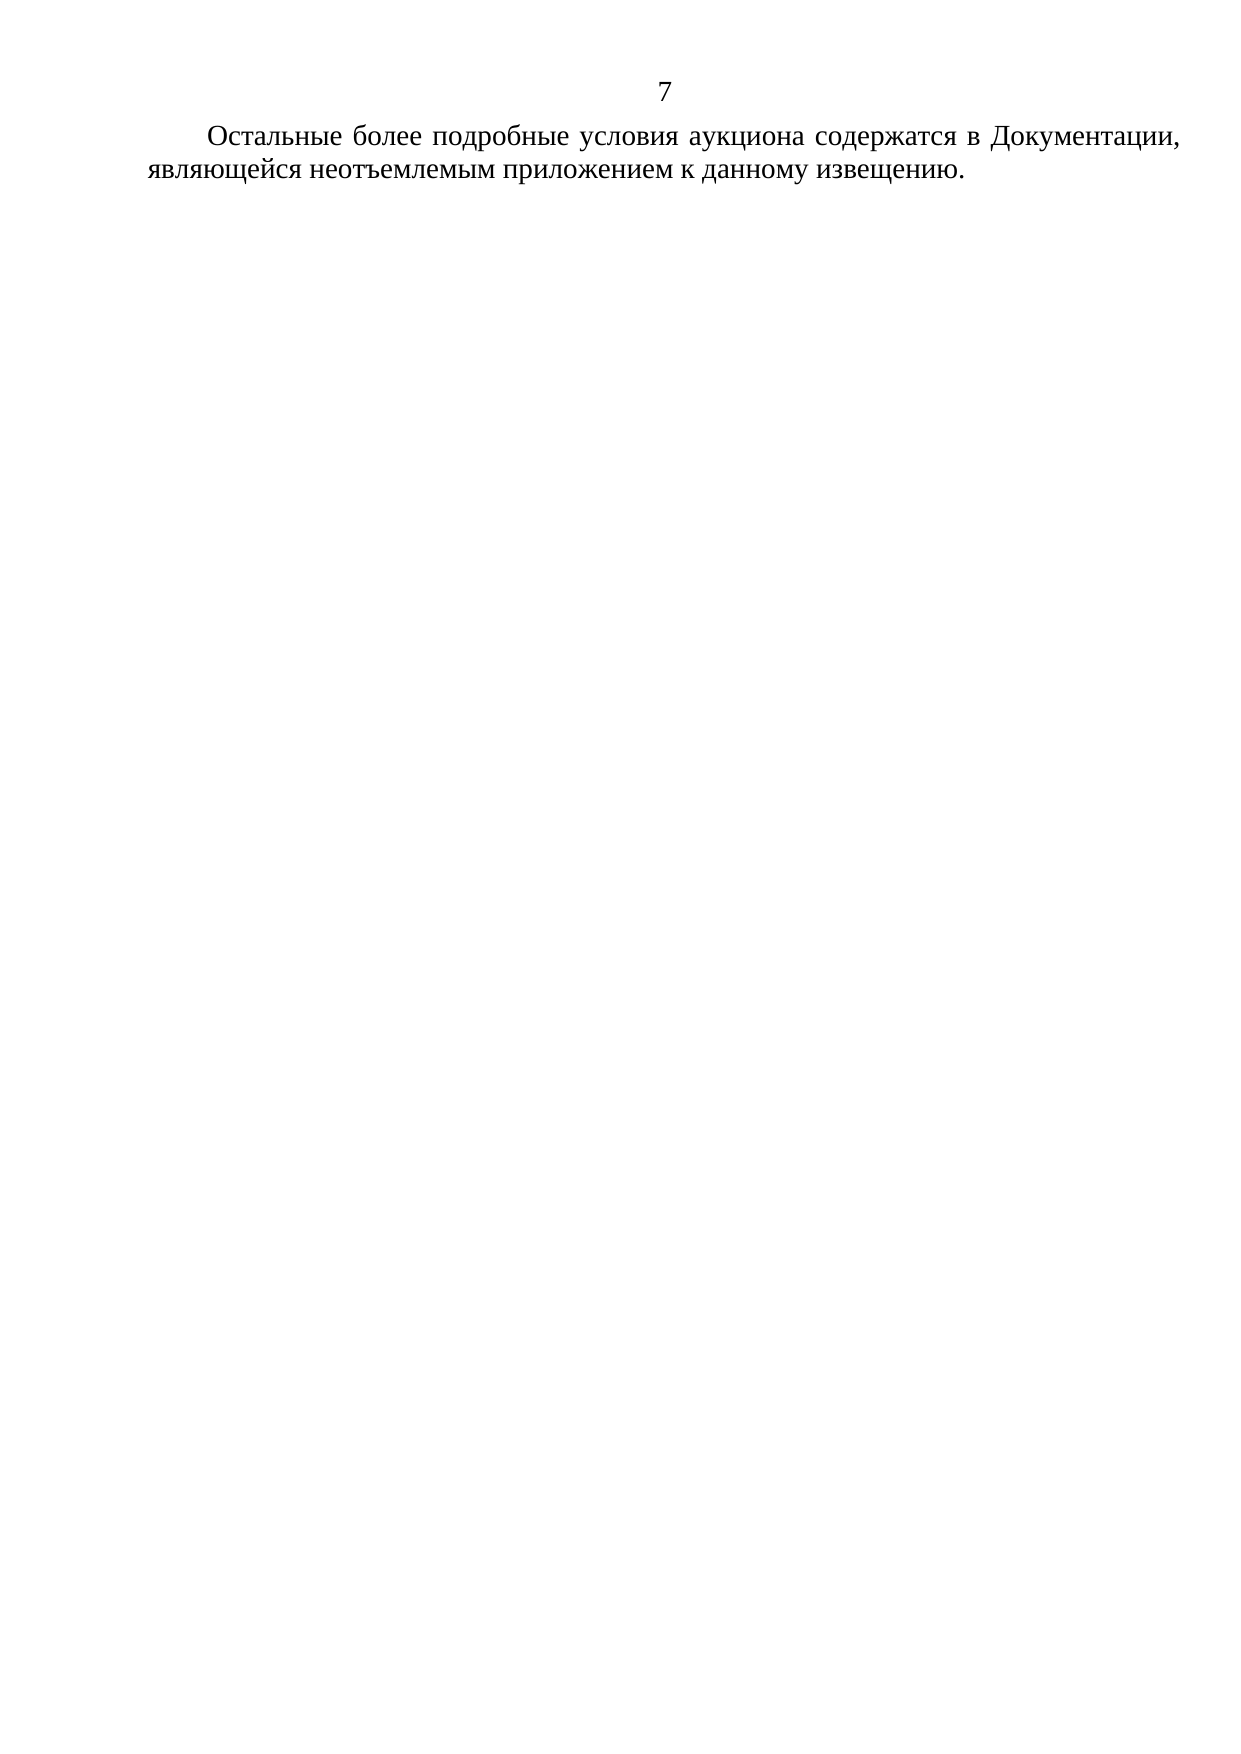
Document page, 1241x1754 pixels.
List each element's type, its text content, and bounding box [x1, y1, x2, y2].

text Остальные более подробные условия аукциона содержатся в Документации, являющейся неотъемлемым приложением к данному извещению. [148, 118, 1181, 185]
